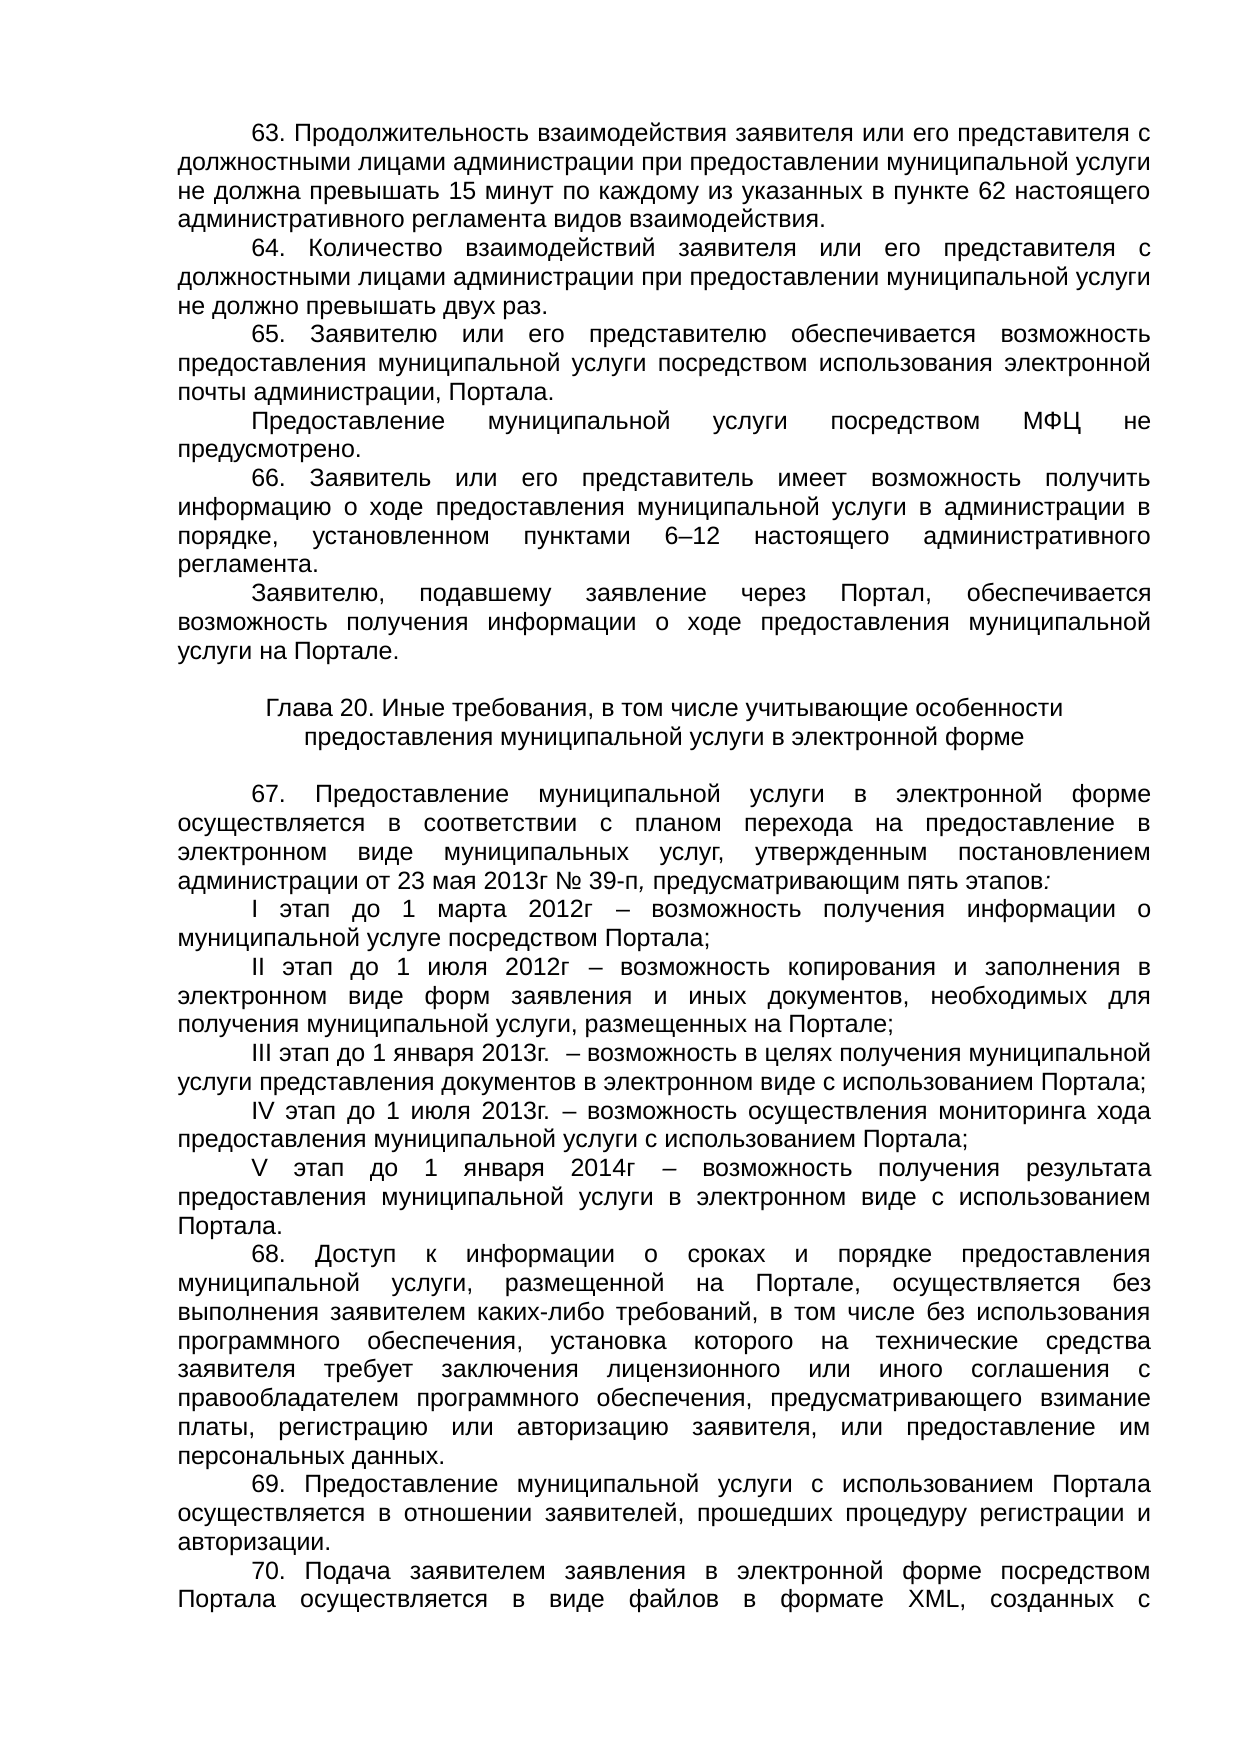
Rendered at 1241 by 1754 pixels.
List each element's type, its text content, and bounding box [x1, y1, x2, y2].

text 67. Предоставление муниципальной услуги в электронной форме осуществляется в соответствии с планом перехода на предоставление в электронном виде муниципальных услуг, утвержденным постановлением администрации от 23 мая 2013г № 39-п, предусматривающим пять этапов: [177, 779, 1152, 894]
text 69. Предоставление муниципальной услуги с использованием Портала осуществляется в отношении заявителей, прошедших процедуру регистрации и авторизации. [177, 1469, 1152, 1556]
text 63. Продолжительность взаимодействия заявителя или его представителя с должностными лицами администрации при предоставлении муниципальной услуги не должна превышать 15 минут по каждому из указанных в пункте 62 настоящего административного регламента видов взаимодействия. [177, 118, 1152, 233]
text V этап до 1 января 2014г – возможность получения результата предоставления муниципальной услуги в электронном виде с использованием Портала. [177, 1153, 1152, 1239]
text II этап до 1 июля 2012г – возможность копирования и заполнения в электронном виде форм заявления и иных документов, необходимых для получения муниципальной услуги, размещенных на Портале; [177, 952, 1152, 1038]
text Предоставление муниципальной услуги посредством МФЦ не предусмотрено. [177, 406, 1152, 463]
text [177, 1556, 1152, 1613]
text 64. Количество взаимодействий заявителя или его представителя с должностными лицами администрации при предоставлении муниципальной услуги не должно превышать двух раз. [177, 233, 1152, 319]
text 66. Заявитель или его представитель имеет возможность получить информацию о ходе предоставления муниципальной услуги в администрации в порядке, установленном пунктами 6–12 настоящего административного регламента. [177, 463, 1152, 578]
text III этап до 1 января 2013г. – возможность в целях получения муниципальной услуги представления документов в электронном виде с использованием Портала; [177, 1038, 1152, 1096]
text I этап до 1 марта 2012г – возможность получения информации о муниципальной услуге посредством Портала; [177, 894, 1152, 952]
text Заявителю, подавшему заявление через Портал, обеспечивается возможность получения информации о ходе предоставления муниципальной услуги на Портале. [177, 578, 1152, 664]
text 65. Заявителю или его представителю обеспечивается возможность предоставления муниципальной услуги посредством использования электронной почты администрации, Портала. [177, 319, 1152, 406]
text Глава 20. Иные требования, в том числе учитывающие особенности предоставления муниципальной услуги в электронной форме [177, 693, 1152, 751]
text 68. Доступ к информации о сроках и порядке предоставления муниципальной услуги, размещенной на Портале, осуществляется без выполнения заявителем каких-либо требований, в том числе без использования программного обеспечения, установка которого на технические средства заявителя требует заключения лицензионного или иного соглашения с правообладателем программного обеспечения, предусматривающего взимание платы, регистрацию или авторизацию заявителя, или предоставление им персональных данных. [177, 1239, 1152, 1469]
text IV этап до 1 июля 2013г. – возможность осуществления мониторинга хода предоставления муниципальной услуги с использованием Портала; [177, 1096, 1152, 1153]
